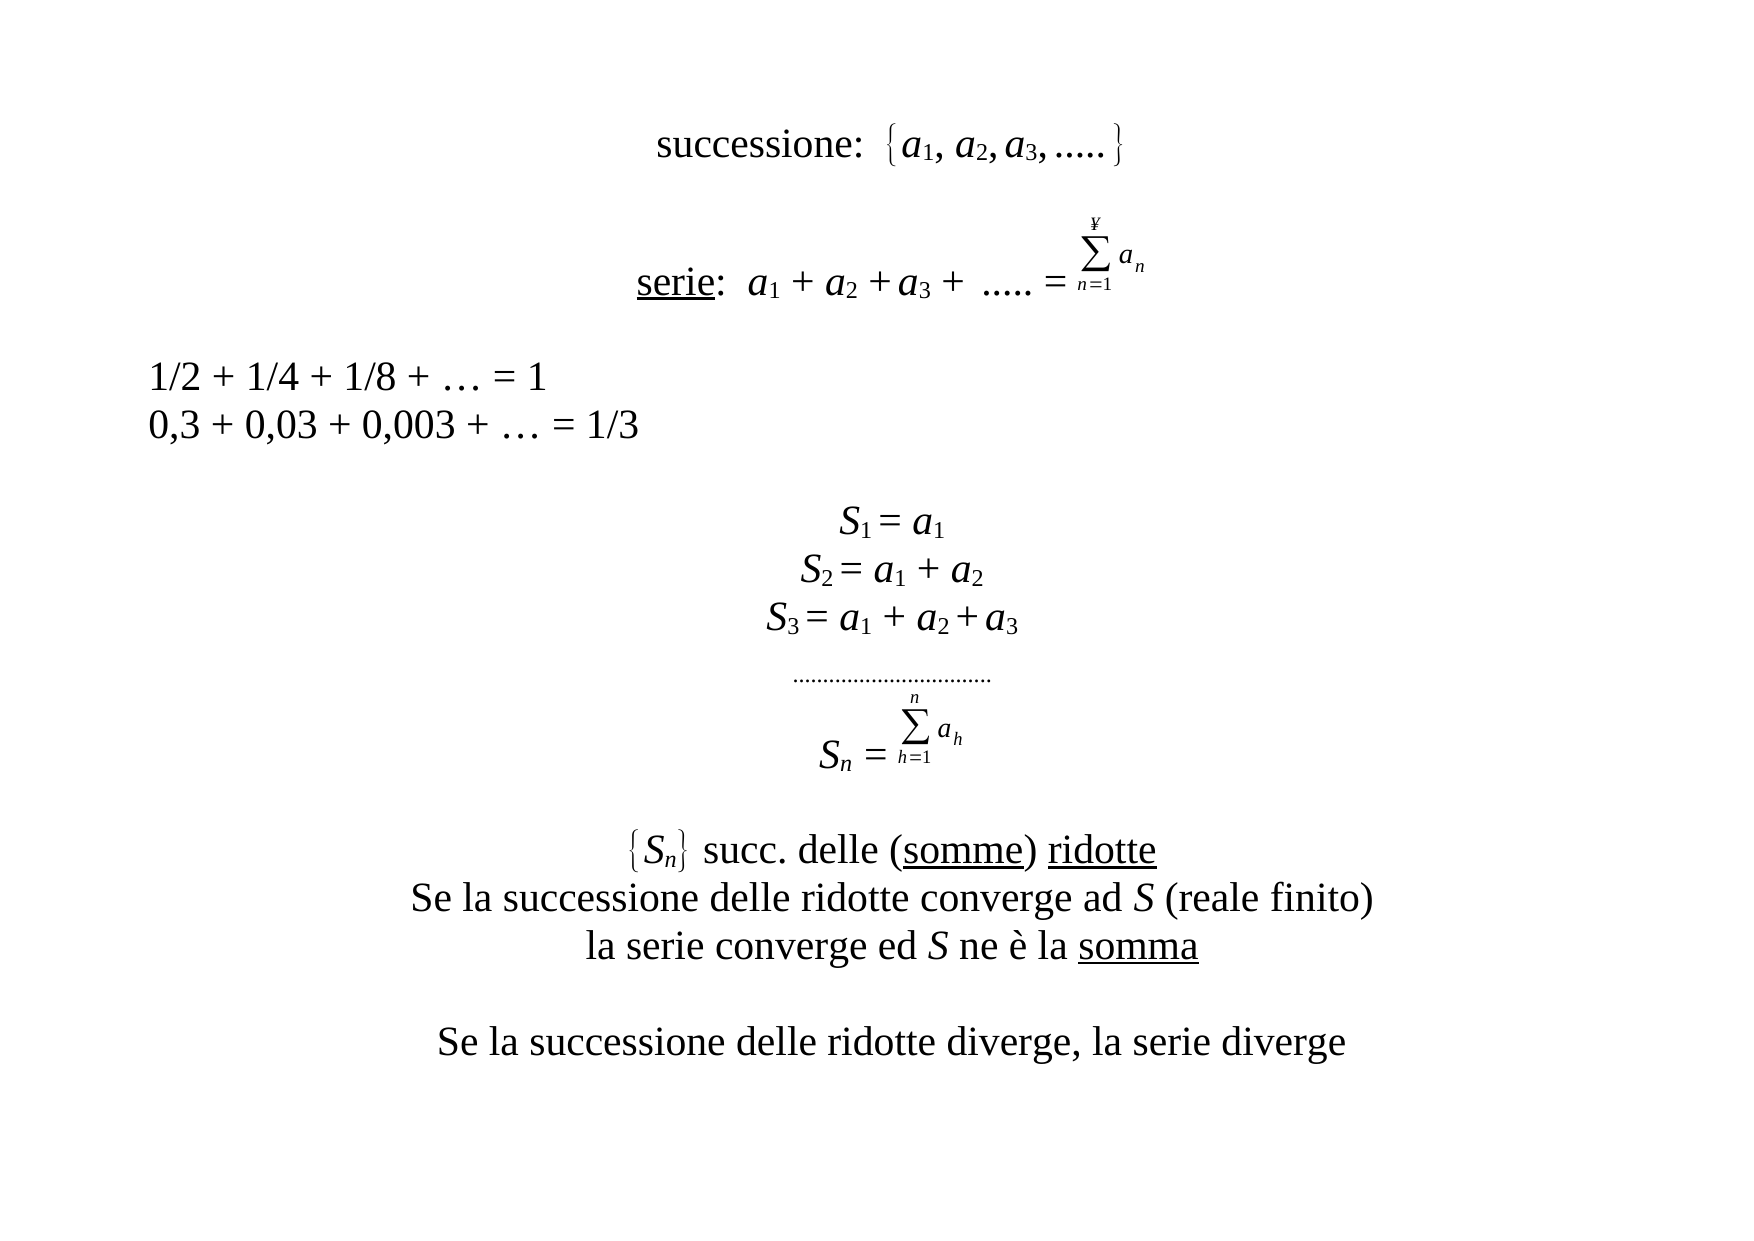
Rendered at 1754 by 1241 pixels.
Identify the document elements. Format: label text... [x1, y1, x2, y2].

text Sn succ. delle (somme) ridotte [148, 825, 1636, 873]
text Se la successione delle ridotte converge ad S (reale finito) [148, 873, 1636, 921]
text S2 = a1 + a2 [148, 543, 1636, 591]
text la serie converge ed S ne è la somma [148, 921, 1636, 969]
text Sn = [148, 687, 1636, 777]
text 0,3 + 0,03 + 0,003 + … = 1/3 [148, 400, 1636, 448]
text successione: a1, a2, a3, ..... [148, 118, 1636, 166]
text S3 = a1 + a2 + a3 [148, 591, 1636, 639]
text ................................. [148, 639, 1636, 687]
text serie: a1 + a2 + a3 + ..... = [148, 214, 1636, 304]
text S1 = a1 [148, 496, 1636, 543]
text Se la successione delle ridotte diverge, la serie diverge [148, 1017, 1636, 1064]
text 1/2 + 1/4 + 1/8 + … = 1 [148, 352, 1636, 400]
